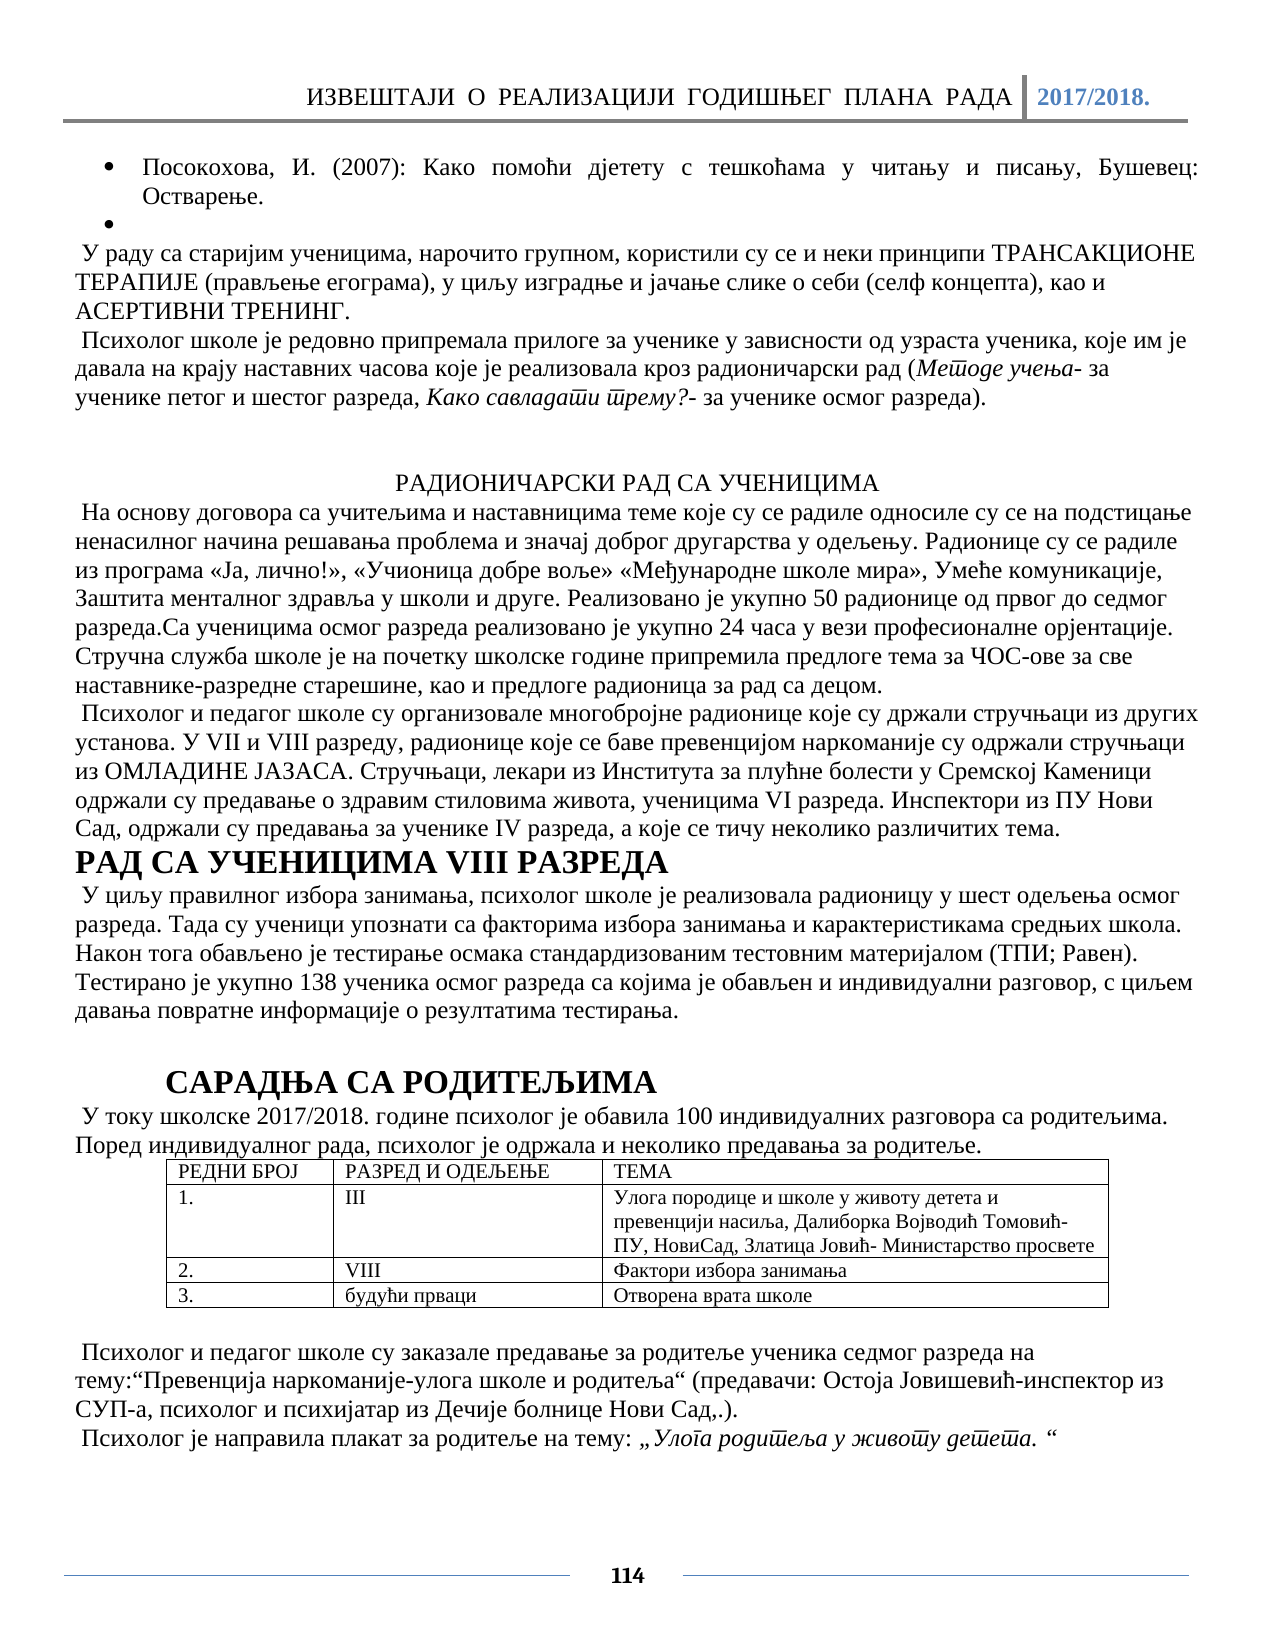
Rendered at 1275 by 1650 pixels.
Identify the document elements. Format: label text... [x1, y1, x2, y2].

text РАДИОНИЧАРСКИ РАД СА УЧЕНИЦИМА [75, 468, 1200, 497]
text На основу договора са учитељима и наставницима теме које су се радиле односиле су се на подстицање ненасилног начина решавања проблема и значај доброг другарства у одељењу. Радионице су се радиле из програма «Ја, лично!», «Учионица добре воље» «Међународне школе мира», Умеће комуникације, Заштита менталног здравља у школи и друге. Реализовано је укупно 50 радионице од првог до седмог разреда.Са ученицима осмог разреда реализовано је укупно 24 часа у вези професионалне орјентације. Стручна служба школе је на почетку школске године припремила предлоге тема за ЧОС-ове за све наставнике-разредне старешине, као и предлоге радионица за рад са децом. [75, 497, 1200, 698]
text Психолог је направила плакат за родитеље на тему: „Улога родитеља у животу детета. “ [75, 1423, 1200, 1452]
text Психолог школе је редовно припремала прилоге за ученике у зависности од узраста ученика, које им је давала на крају наставних часова које је реализовала кроз радионичарски рад (Методе учења- за ученике петог и шестог разреда, Како савладати трему?- за ученике осмог разреда). [75, 325, 1200, 411]
text У раду са старијим ученицима, нарочито групном, користили су се и неки принципи ТРАНСАКЦИОНЕ ТЕРАПИЈЕ (прављење егограма), у циљу изградње и јачање слике о себи (селф концепта), као и АСЕРТИВНИ ТРЕНИНГ. [75, 238, 1200, 325]
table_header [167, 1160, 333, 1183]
text У току школске 2017/2018. године психолог је обавила 100 индивидуалних разговора са родитељима. Поред индивидуалног рада, психолог је одржала и неколико предавања за родитеље. [75, 1101, 1200, 1158]
subtitle РАД СА УЧЕНИЦИМА VIII РАЗРЕДА [75, 842, 1200, 881]
text Психолог и педагог школе су организовале многобројне радионице које су држали стручњаци из других установа. У VII и VIII разреду, радионице које се баве превенцијом наркоманије су одржали стручњаци из ОМЛАДИНЕ ЈАЗАСА. Стручњаци, лекари из Института за плућне болести у Сремској Каменици одржали су предавање о здравим стиловима живота, ученицима VI разреда. Инспектори из ПУ Нови Сад, одржали су предавања за ученике IV разреда, а које се тичу неколико различитих тема. [75, 698, 1200, 842]
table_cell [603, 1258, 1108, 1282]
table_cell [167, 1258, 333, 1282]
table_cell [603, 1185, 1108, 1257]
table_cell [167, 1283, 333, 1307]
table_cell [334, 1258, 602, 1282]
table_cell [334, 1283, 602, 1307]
subtitle САРАДЊА СА РОДИТЕЉИМА [165, 1063, 1200, 1101]
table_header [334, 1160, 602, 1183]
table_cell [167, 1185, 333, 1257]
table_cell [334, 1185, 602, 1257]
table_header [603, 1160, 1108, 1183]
text Психолог и педагог школе су заказале предавање за родитеље ученика седмог разреда на тему:“Превенција наркоманије-улога школе и родитеља“ (предавачи: Остоја Јовишевић-инспектор из СУП-а, психолог и психијатар из Дечије болнице Нови Сад,.). [75, 1337, 1200, 1423]
text У циљу правилног избора занимања, психолог школе је реализовала радионицу у шест одељења осмог разреда. Тада су ученици упознати са факторима избора занимања и карактеристикама средњих школа. Након тога обављено је тестирање осмака стандардизованим тестовним материјалом (ТПИ; Равен). Тестирано је укупно 138 ученика осмог разреда са којима је обављен и индивидуални разговор, с циљем давања повратне информације о резултатима тестирања. [75, 881, 1200, 1024]
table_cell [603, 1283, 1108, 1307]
list Посокохова, И. (2007): Како помоћи дјетету с тешкоћама у читању и писању, Бушевец: Остварење. [104, 152, 1200, 210]
